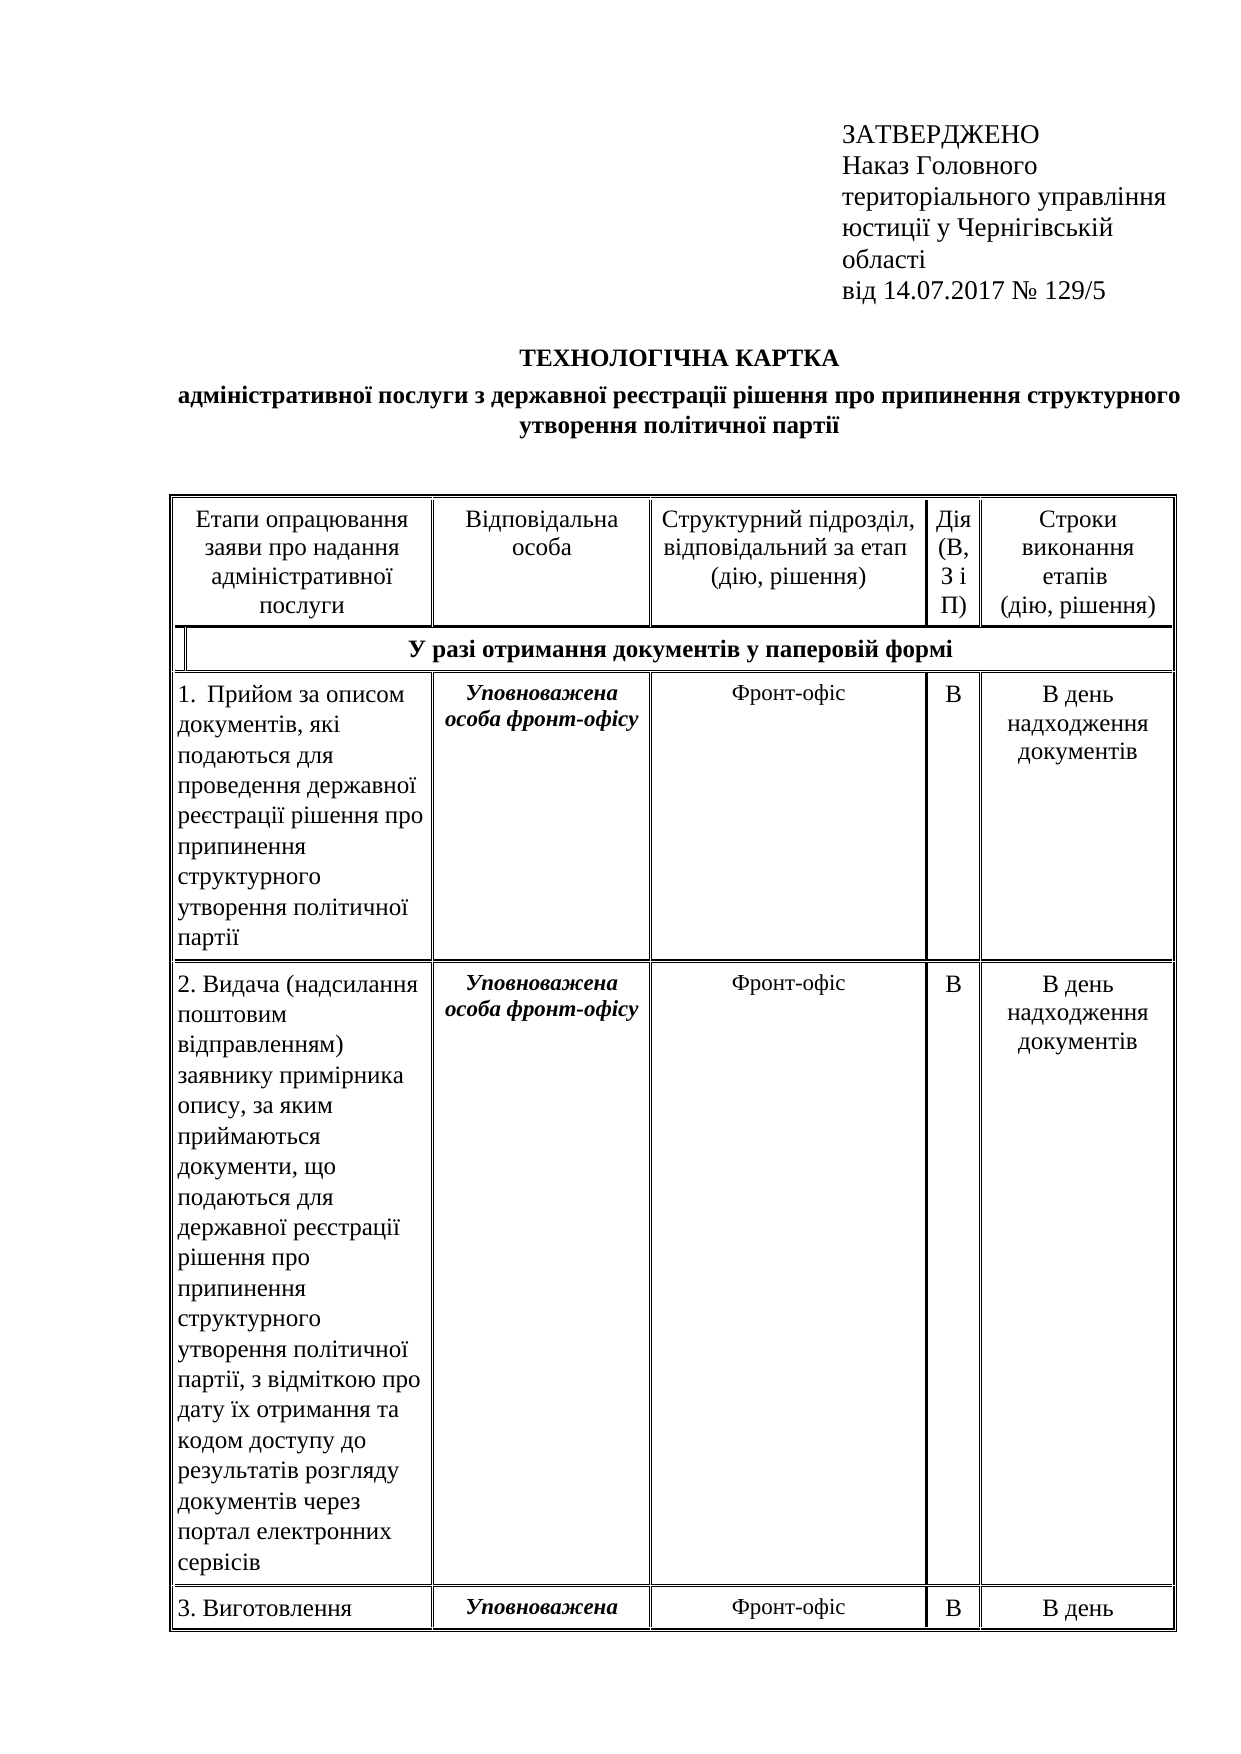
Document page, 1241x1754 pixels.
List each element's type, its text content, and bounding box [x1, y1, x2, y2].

text Наказ Головного територіального управління юстиції у Чернігівській області [842, 149, 1181, 274]
text адміністративної послуги з державної реєстрації рішення про припинення структурного утворення політичної партії [177, 379, 1181, 439]
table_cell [171, 1584, 433, 1628]
table_cell В [928, 673, 979, 959]
table_cell Фронт-офіс [651, 1587, 926, 1628]
table_cell Уповноважена особа фронт-офісу [434, 963, 649, 1584]
table_cell Фронт-офіс [652, 673, 925, 959]
text ТЕХНОЛОГІЧНА КАРТКА [177, 343, 1181, 373]
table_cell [433, 1587, 651, 1628]
table_cell 2. Видача (надсилання поштовим відправленням) заявнику примірника опису, за яким приймаються документи, що подаються для державної реєстрації рішення про припинення структурного утворення політичної партії, з відміткою про дату їх отримання та кодом доступу до результатів розгляду документів через портал електронних сервісів [173, 959, 431, 1584]
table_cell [981, 1584, 1175, 1628]
table_cell В день надходження документів [982, 959, 1174, 1584]
table_cell [173, 625, 184, 669]
table_cell В день надходження документів [982, 670, 1174, 959]
table_cell Уповноважена особа фронт-офісу [434, 673, 649, 959]
table_header Строки виконання етапів (дію, рішення) [981, 498, 1173, 625]
text ЗАТВЕРДЖЕНО [768, 118, 1181, 149]
table_cell В [928, 963, 979, 1584]
table_header Структурний підрозділ, відповідальний за етап (дію, рішення) [651, 498, 926, 625]
table_cell В [926, 1587, 981, 1628]
table_header Відповідальна особа [433, 498, 651, 625]
table_header Етапи опрацювання заяви про надання адміністративної послуги [173, 498, 433, 625]
table_cell Фронт-офіс [652, 963, 925, 1584]
text від 14.07.2017 № 129/5 [768, 274, 1181, 305]
table_cell У разі отримання документів у паперовій формі [187, 625, 1173, 669]
table_header Дія (В, З і П) [926, 498, 981, 625]
table_cell Прийом за описом документів, які подаються для проведення державної реєстрації рішення про припинення структурного утворення політичної партії [173, 670, 431, 959]
